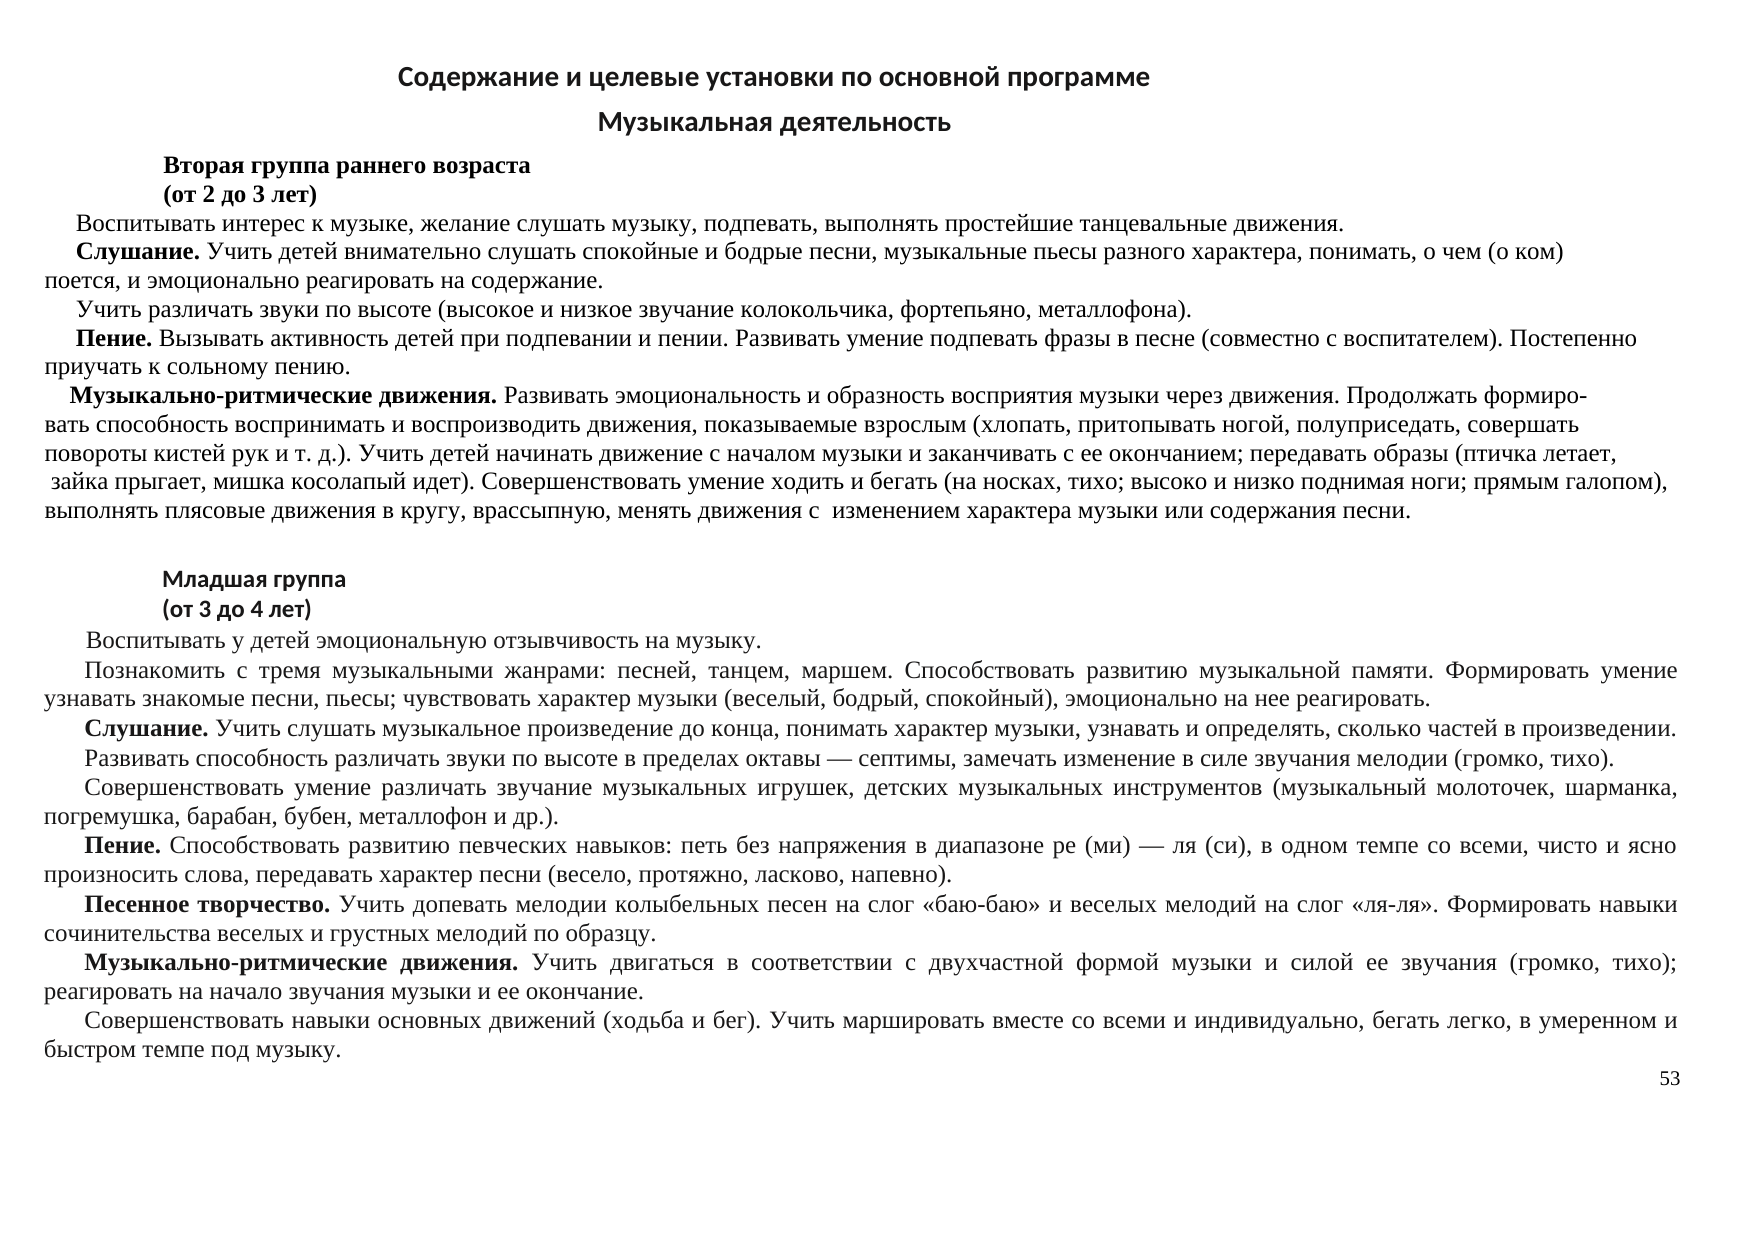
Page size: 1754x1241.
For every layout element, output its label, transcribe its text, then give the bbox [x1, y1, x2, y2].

text Развивать способность различать звуки по высоте в пределах октавы — септимы, замечать изменение в силе звучания мелодии (громко, тихо). [44, 743, 1679, 771]
text повороты кистей рук и т. д.). Учить детей начинать движение с началом музыки и заканчивать с ее окончанием; передавать образы (птичка летает, [44, 438, 1680, 466]
text Пение. Способствовать развитию певческих навыков: петь без напряжения в диапазоне ре (ми) — ля (си), в одном темпе со всеми, чисто и ясно произносить слова, передавать характер песни (весело, протяжно, ласково, напевно). [44, 831, 1679, 888]
text приучать к сольному пению. [44, 351, 1680, 380]
text Совершенствовать умение различать звучание музыкальных игрушек, детских музыкальных инструментов (музыкальный молоточек, шарманка, погремушка, барабан, бубен, металлофон и др.). [44, 772, 1679, 830]
text Слушание. Учить слушать музыкальное произведение до конца, понимать характер музыки, узнавать и определять, сколько частей в произведении. [44, 713, 1679, 742]
text Младшая группа [162, 564, 1682, 593]
text Песенное творчество. Учить допевать мелодии колыбельных песен на слог «баю-баю» и веселых мелодий на слог «ля-ля». Формировать навыки сочинительства веселых и грустных мелодий по образцу. [44, 889, 1679, 946]
text зайка прыгает, мишка косолапый идет). Совершенствовать умение ходить и бегать (на носках, тихо; высоко и низко поднимая ноги; прямым галопом), [44, 466, 1680, 495]
text (от 3 до 4 лет) [162, 595, 1682, 624]
text Музыкально-ритмические движения. Развивать эмоциональность и образность восприятия музыки через движения. Продолжать формиро- [44, 380, 1680, 409]
text Учить различать звуки по высоте (высокое и низкое звучание колокольчика, фортепьяно, металлофона). [44, 294, 1680, 323]
text Воспитывать интерес к музыке, желание слушать музыку, подпевать, выполнять простейшие танцевальные движения. [44, 208, 1680, 236]
text вать способность воспринимать и воспроизводить движения, показываемые взрослым (хлопать, притопывать ногой, полуприседать, совершать [44, 409, 1680, 438]
text (от 2 до 3 лет) [44, 179, 1680, 208]
text выполнять плясовые движения в кругу, врассыпную, менять движения с изменением характера музыки или содержания песни. [44, 495, 1680, 524]
text Совершенствовать навыки основных движений (ходьба и бег). Учить маршировать вместе со всеми и индивидуально, бегать легко, в умеренном и быстром темпе под музыку. [44, 1006, 1679, 1063]
text Вторая группа раннего возраста [44, 150, 1680, 179]
text Пение. Вызывать активность детей при подпевании и пении. Развивать умение подпевать фразы в песне (совместно с воспитателем). Постепенно [44, 323, 1680, 351]
text Познакомить с тремя музыкальными жанрами: песней, танцем, маршем. Способствовать развитию музыкальной памяти. Формировать умение узнавать знакомые песни, пьесы; чувствовать характер музыки (веселый, бодрый, спокойный), эмоционально на нее реагировать. [44, 655, 1679, 712]
text Содержание и целевые установки по основной программе [161, 59, 1388, 93]
text Слушание. Учить детей внимательно слушать спокойные и бодрые песни, музыкальные пьесы разного характера, понимать, о чем (о ком) [44, 236, 1680, 265]
text поется, и эмоционально реагировать на содержание. [44, 265, 1680, 294]
text Музыкально-ритмические движения. Учить двигаться в соответствии с двухчастной формой музыки и силой ее звучания (громко, тихо); реагировать на начало звучания музыки и ее окончание. [44, 947, 1679, 1005]
text Воспитывать у детей эмоциональную отзывчивость на музыку. [86, 625, 1679, 654]
text Музыкальная деятельность [161, 104, 1388, 138]
